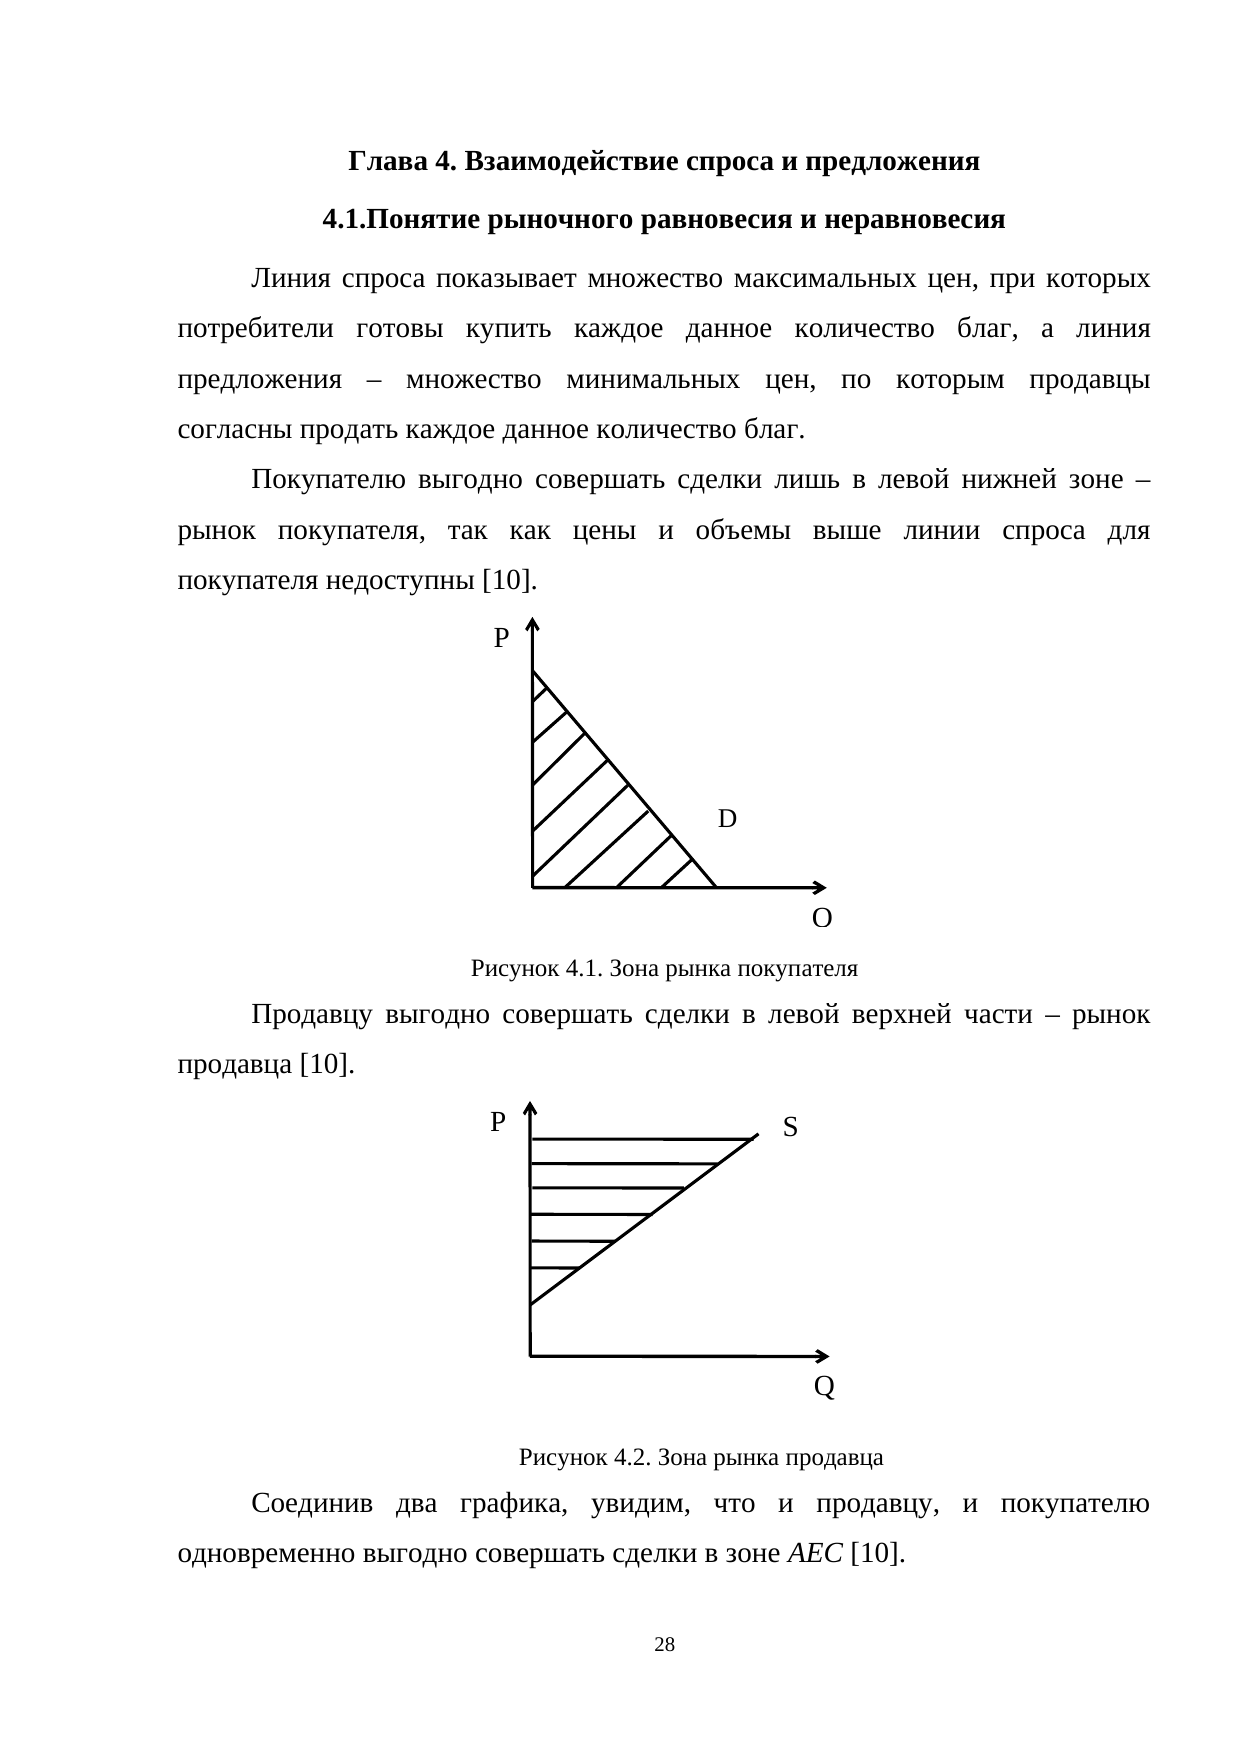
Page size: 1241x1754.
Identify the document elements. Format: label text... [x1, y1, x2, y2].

list Рисунок 4.2. Зона рынка продавца [177, 1442, 1152, 1471]
list Линия спроса показывает множество максимальных цен, при которых потребители готовы купить каждое данное количество благ, а линия предложения – множество минимальных цен, по которым продавцы согласны продать каждое данное количество благ. [177, 260, 1152, 445]
list Соединив два графика, увидим, что и продавцу, и покупателю одновременно выгодно совершать сделки в зоне AEC [10]. [177, 1485, 1152, 1569]
subtitle 4.1.Понятие рыночного равновесия и неравновесия [177, 202, 1152, 235]
list Покупателю выгодно совершать сделки лишь в левой нижней зоне – рынок покупателя, так как цены и объемы выше линии спроса для покупателя недоступны [10]. [177, 461, 1152, 596]
list Рисунок 4.1. Зона рынка покупателя [177, 953, 1152, 982]
subtitle Глава 4. Взаимодействие спроса и предложения [177, 143, 1152, 177]
list Продавцу выгодно совершать сделки в левой верхней части – рынок продавца [10]. [177, 996, 1152, 1080]
